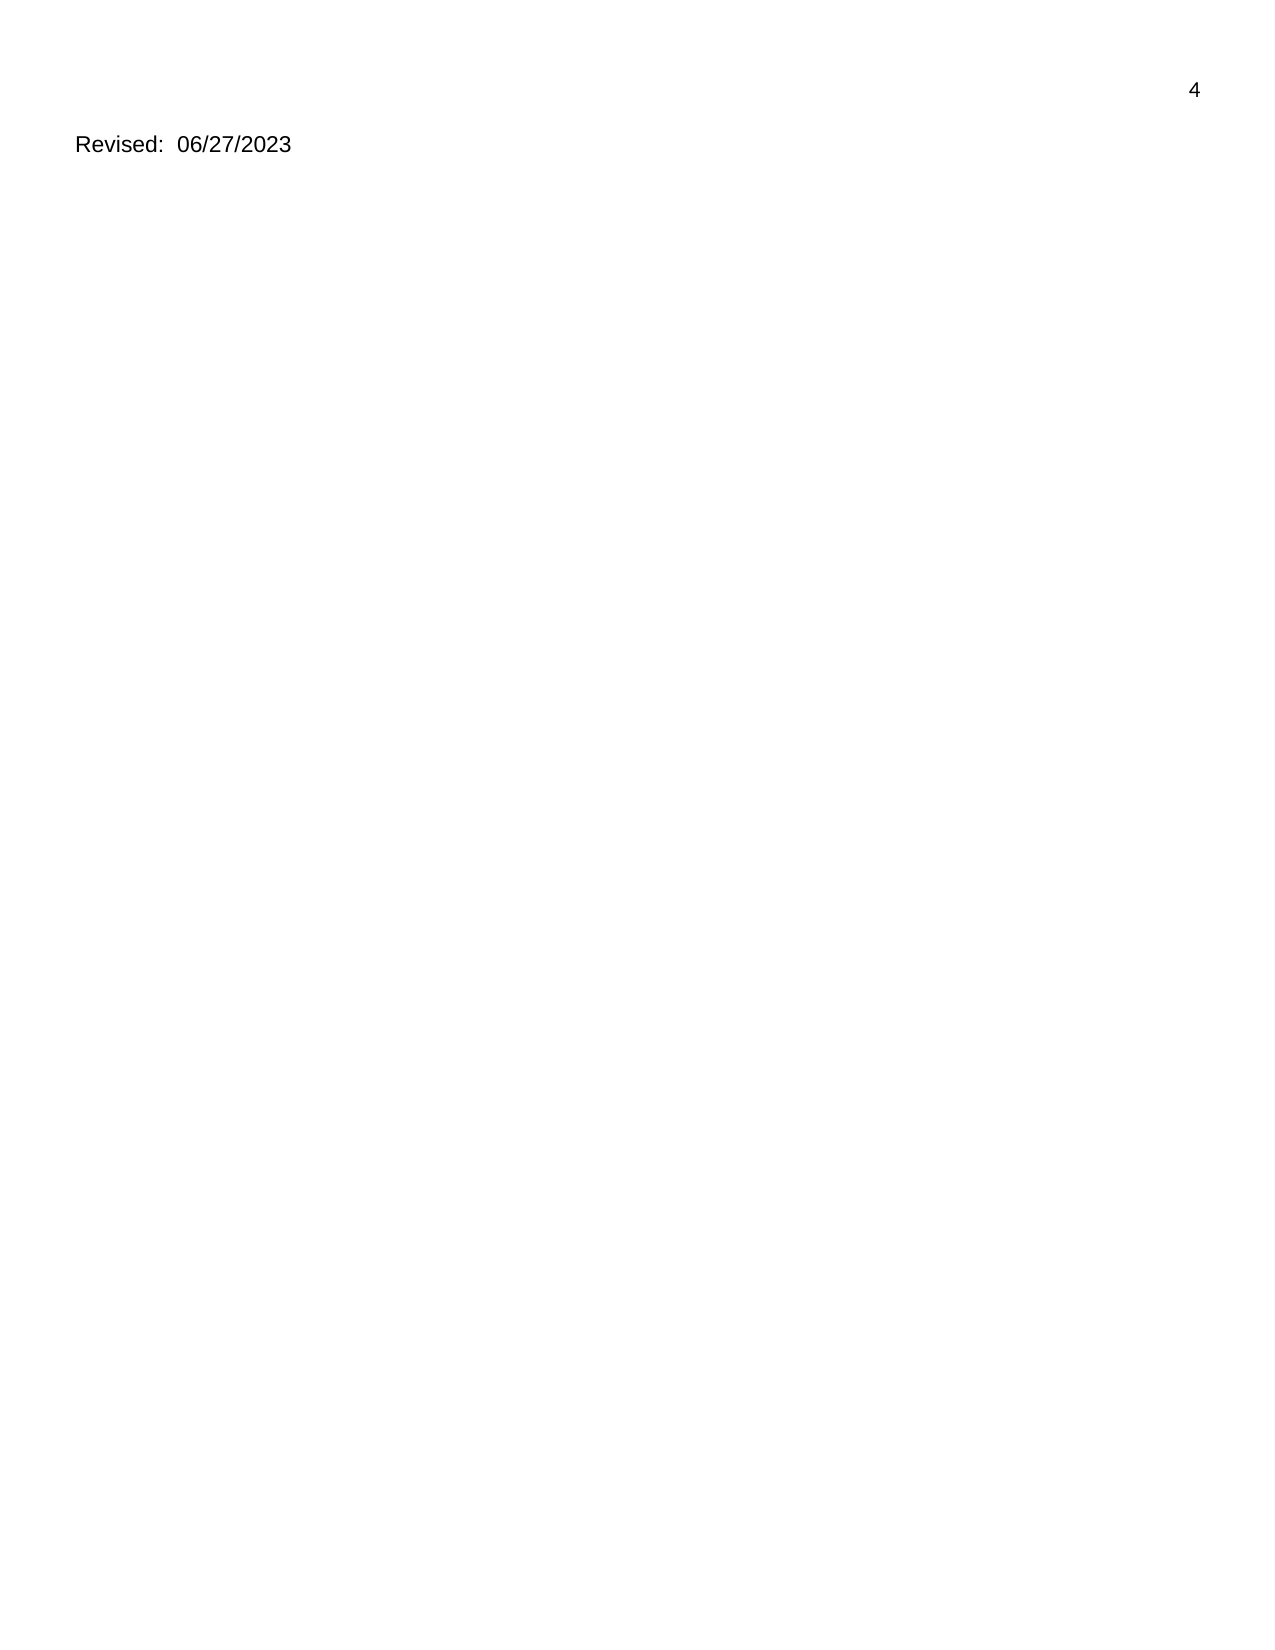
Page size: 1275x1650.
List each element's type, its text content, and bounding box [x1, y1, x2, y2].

text Revised: 06/27/2023 [75, 131, 1200, 157]
